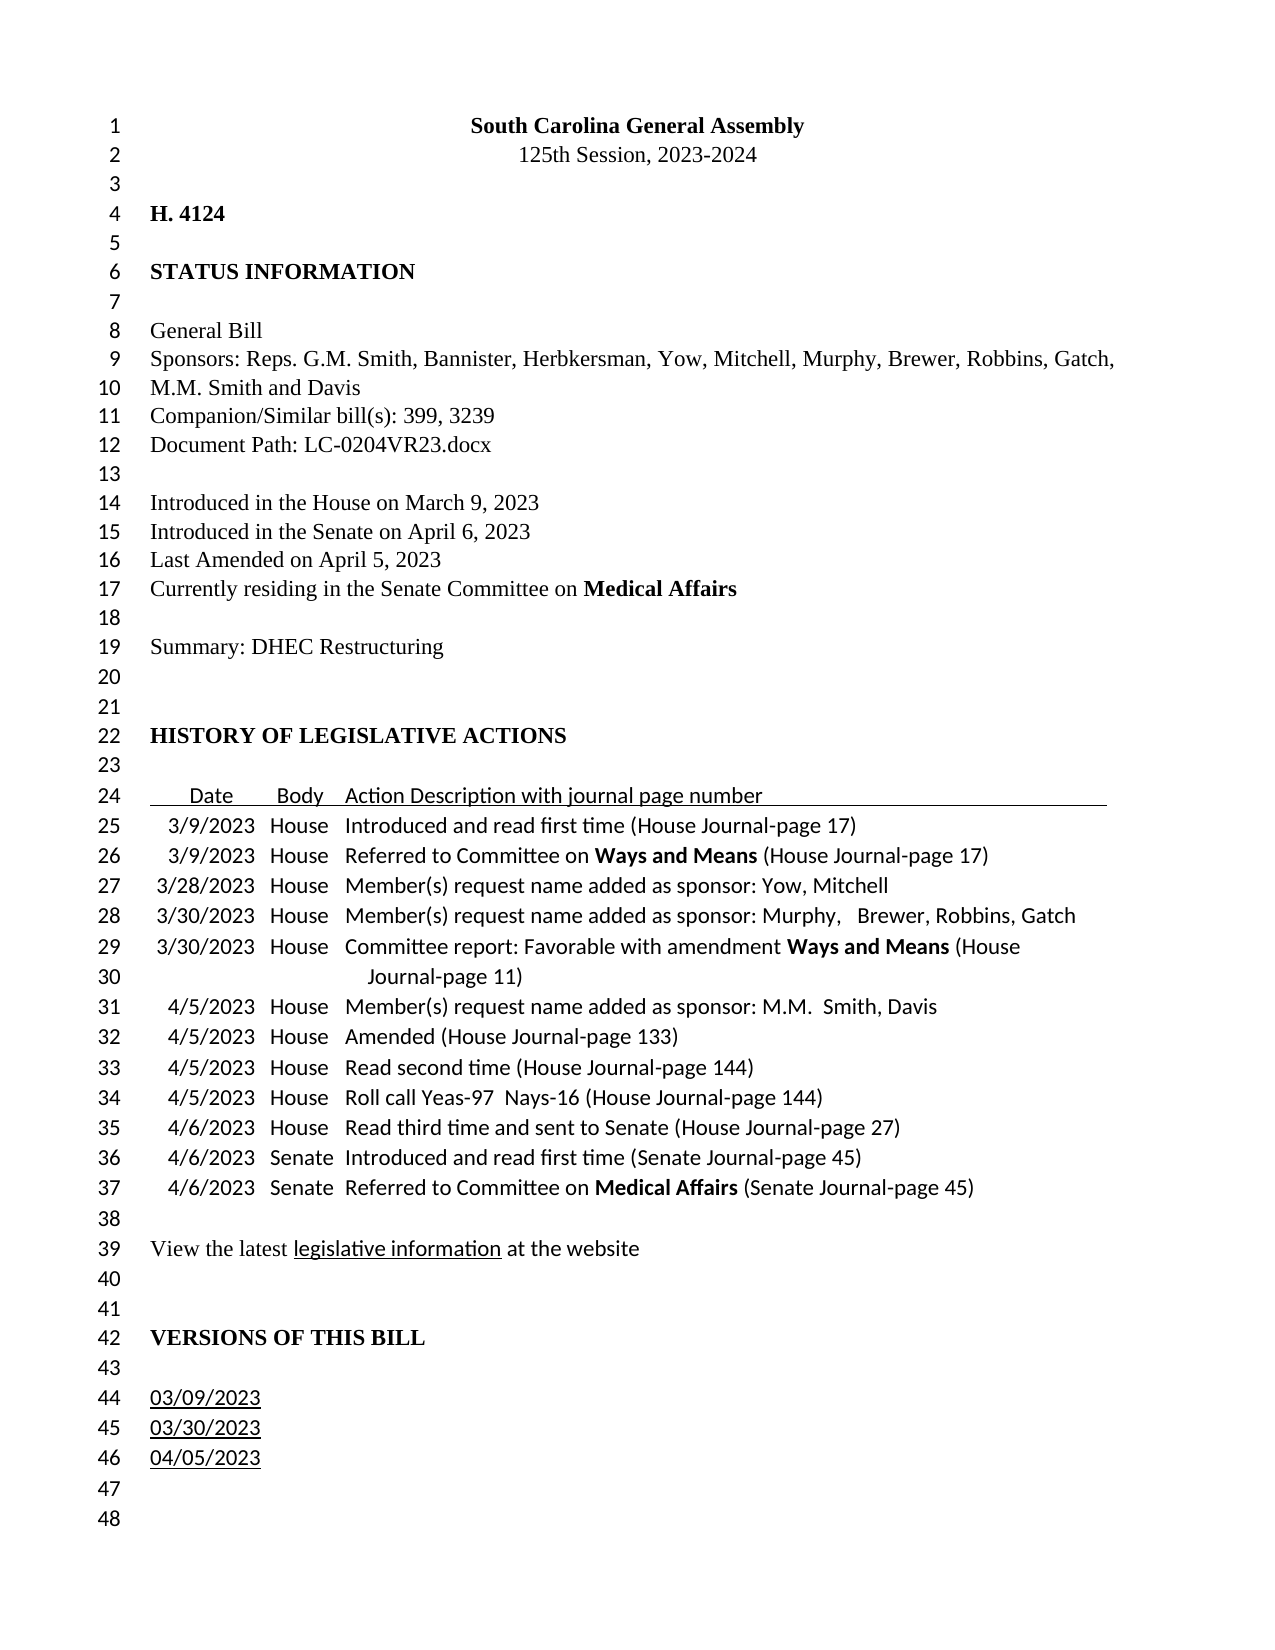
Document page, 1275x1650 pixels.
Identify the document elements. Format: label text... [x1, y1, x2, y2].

text Date Body Action Description with journal page number [150, 781, 1125, 809]
text Introduced in the House on March 9, 2023 [150, 489, 1125, 516]
text H. 4124 [150, 199, 1125, 226]
text 3/30/2023 House Member(s) request name added as sponsor: Murphy, Brewer, Robbins, Gatch [150, 902, 1125, 929]
text Companion/Similar bill(s): 399, 3239 [150, 402, 1125, 428]
text 4/6/2023 Senate Referred to Committee on Medical Affairs (Senate Journal-page 45) [150, 1173, 1125, 1201]
text View the latest legislative information at the website [150, 1234, 1125, 1262]
text 3/9/2023 House Referred to Committee on Ways and Means (House Journal-page 17) [150, 841, 1125, 869]
text HISTORY OF LEGISLATIVE ACTIONS [150, 722, 1125, 748]
text Last Amended on April 5, 2023 [150, 546, 1125, 572]
text Introduced in the Senate on April 6, 2023 [150, 518, 1125, 544]
text 04/05/2023 [150, 1443, 1125, 1472]
text General Bill [150, 317, 1125, 343]
text Currently residing in the Senate Committee on Medical Affairs [150, 574, 1125, 601]
text 3/30/2023 House Committee report: Favorable with amendment Ways and Means (House Journal-page 11) [150, 932, 1125, 990]
text 4/5/2023 House Read second time (House Journal-page 144) [150, 1053, 1125, 1081]
text Sponsors: Reps. G.M. Smith, Bannister, Herbkersman, Yow, Mitchell, Murphy, Brewer, Robbins, Gatch, M.M. Smith and Davis [150, 345, 1125, 400]
text STATUS INFORMATION [150, 258, 1125, 284]
text 125th Session, 2023-2024 [150, 141, 1125, 167]
text 03/09/2023 [150, 1383, 1125, 1411]
text 3/28/2023 House Member(s) request name added as sponsor: Yow, Mitchell [150, 871, 1125, 899]
text South Carolina General Assembly [150, 112, 1125, 139]
text 4/5/2023 House Member(s) request name added as sponsor: M.M. Smith, Davis [150, 992, 1125, 1020]
text 3/9/2023 House Introduced and read first time (House Journal-page 17) [150, 811, 1125, 839]
text Summary: DHEC Restructuring [150, 633, 1125, 659]
text Document Path: LC-0204VR23.docx [150, 431, 1125, 457]
text 4/6/2023 Senate Introduced and read first time (Senate Journal-page 45) [150, 1143, 1125, 1171]
text 4/5/2023 House Amended (House Journal-page 133) [150, 1022, 1125, 1050]
text 4/5/2023 House Roll call Yeas-97 Nays-16 (House Journal-page 144) [150, 1083, 1125, 1111]
text 03/30/2023 [150, 1413, 1125, 1441]
text VERSIONS OF THIS BILL [150, 1324, 1125, 1351]
text 4/6/2023 House Read third time and sent to Senate (House Journal-page 27) [150, 1113, 1125, 1141]
